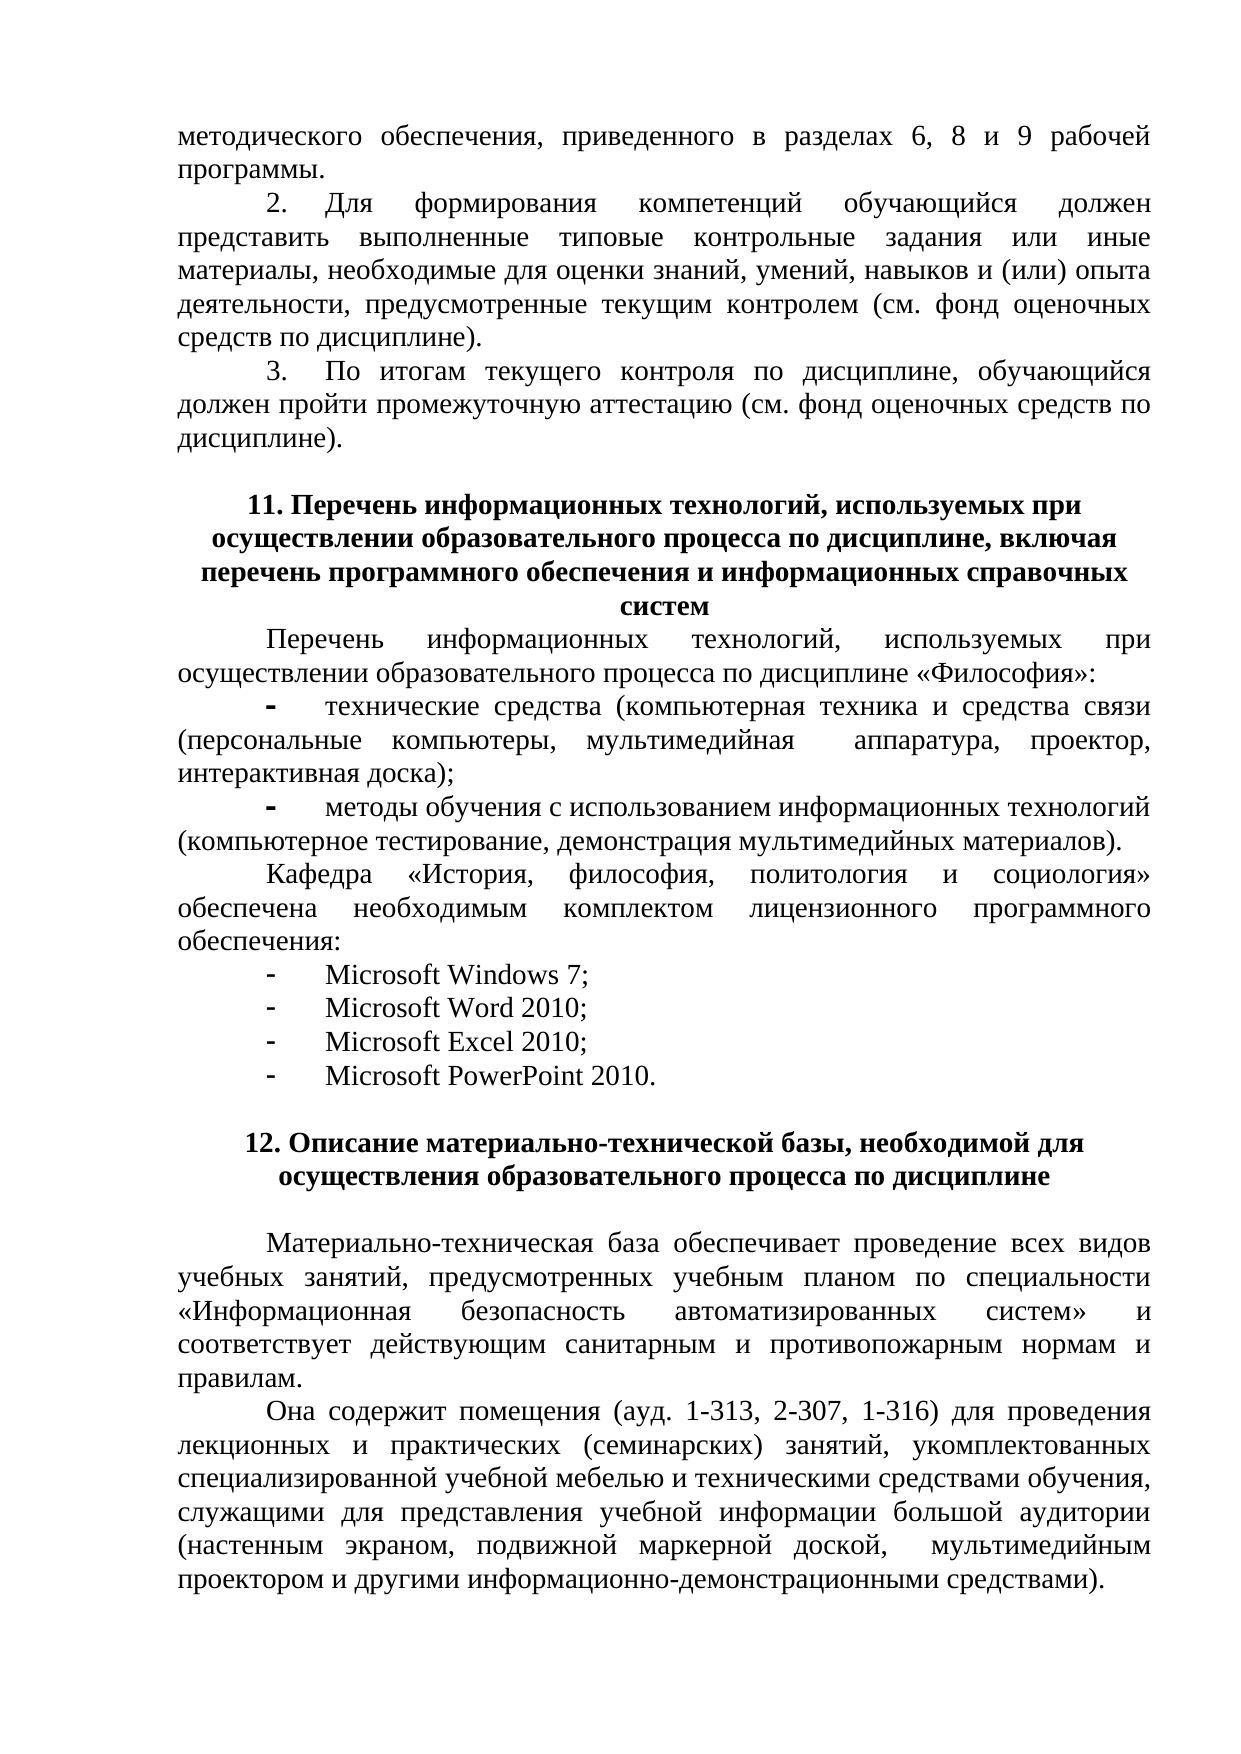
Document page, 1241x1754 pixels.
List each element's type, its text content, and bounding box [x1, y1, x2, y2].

list Microsoft PowerPoint 2010. [177, 1058, 1152, 1091]
list Для формирования компетенций обучающийся должен представить выполненные типовые контрольные задания или иные материалы, необходимые для оценки знаний, умений, навыков и (или) опыта деятельности, предусмотренные текущим контролем (см. фонд оценочных средств по дисциплине). [177, 185, 1152, 353]
list Microsoft Windows 7; [177, 957, 1152, 991]
list технические средства (компьютерная техника и средства связи (персональные компьютеры, мультимедийная аппаратура, проектор, интерактивная доска); [177, 688, 1152, 789]
list методы обучения с использованием информационных технологий (компьютерное тестирование, демонстрация мультимедийных материалов). [177, 789, 1152, 856]
text 11. Перечень информационных технологий, используемых при осуществлении образовательного процесса по дисциплине, включая перечень программного обеспечения и информационных справочных систем [177, 487, 1152, 621]
text Она содержит помещения (ауд. 1-313, 2-307, 1-316) для проведения лекционных и практических (семинарских) занятий, укомплектованных специализированной учебной мебелью и техническими средствами обучения, служащими для представления учебной информации большой аудитории (настенным экраном, подвижной маркерной доской, мультимедийным проектором и другими информационно-демонстрационными средствами). [177, 1393, 1152, 1594]
text Кафедра «История, философия, политология и социология» обеспечена необходимым комплектом лицензионного программного обеспечения: [177, 856, 1152, 957]
list Microsoft Excel 2010; [177, 1024, 1152, 1058]
list По итогам текущего контроля по дисциплине, обучающийся должен пройти промежуточную аттестацию (см. фонд оценочных средств по дисциплине). [177, 353, 1152, 453]
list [177, 118, 1152, 185]
text 12. Описание материально-технической базы, необходимой для осуществления образовательного процесса по дисциплине [177, 1125, 1152, 1192]
list Microsoft Word 2010; [177, 991, 1152, 1024]
text Материально-техническая база обеспечивает проведение всех видов учебных занятий, предусмотренных учебным планом по специальности «Информационная безопасность автоматизированных систем» и соответствует действующим санитарным и противопожарным нормам и правилам. [177, 1226, 1152, 1393]
text Перечень информационных технологий, используемых при осуществлении образовательного процесса по дисциплине «Философия»: [177, 621, 1152, 688]
